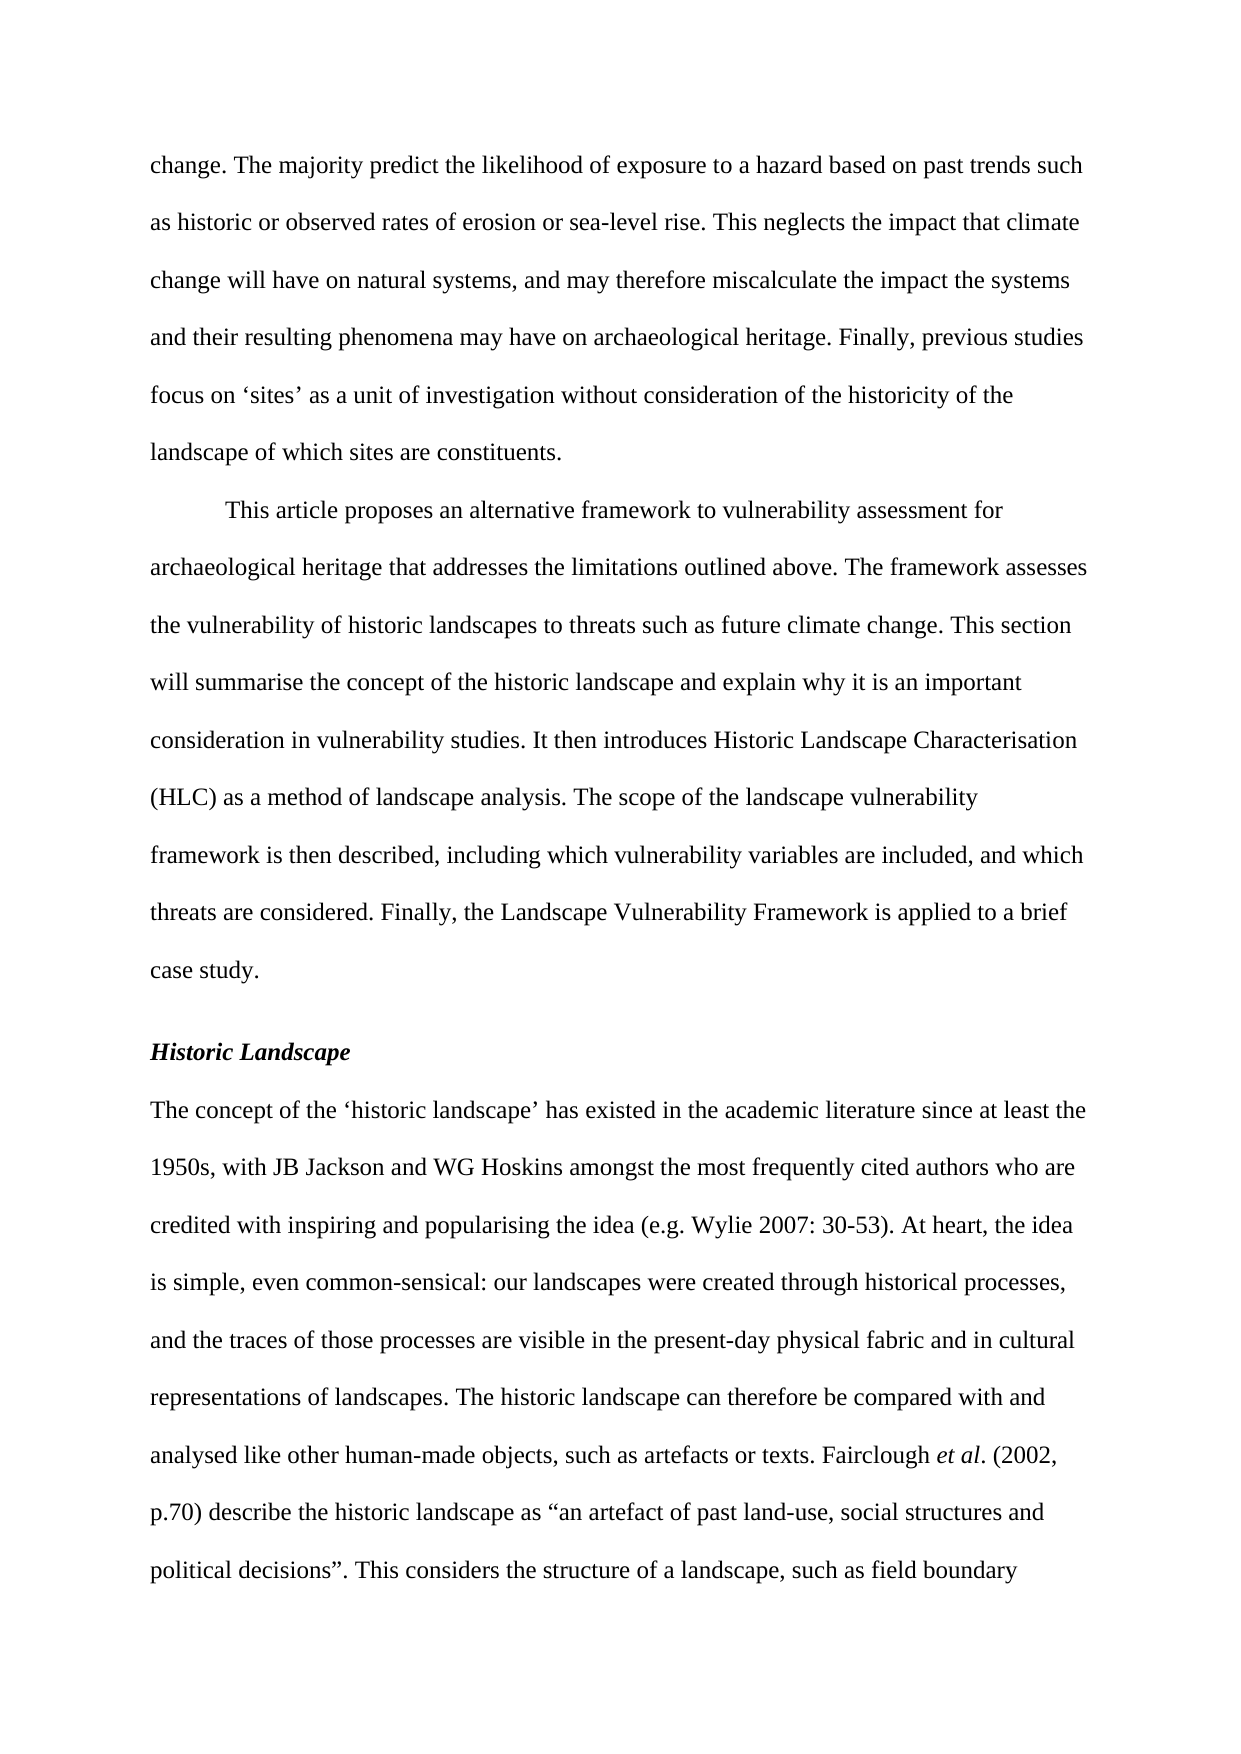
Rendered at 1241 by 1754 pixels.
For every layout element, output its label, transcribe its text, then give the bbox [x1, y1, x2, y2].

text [150, 1095, 1090, 1584]
text This article proposes an alternative framework to vulnerability assessment for archaeological heritage that addresses the limitations outlined above. The framework assesses the vulnerability of historic landscapes to threats such as future climate change. This section will summarise the concept of the historic landscape and explain why it is an important consideration in vulnerability studies. It then introduces Historic Landscape Characterisation (HLC) as a method of landscape analysis. The scope of the landscape vulnerability framework is then described, including which vulnerability variables are included, and which threats are considered. Finally, the Landscape Vulnerability Framework is applied to a brief case study. [150, 495, 1090, 984]
text Historic Landscape [150, 1037, 1090, 1066]
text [150, 150, 1090, 466]
